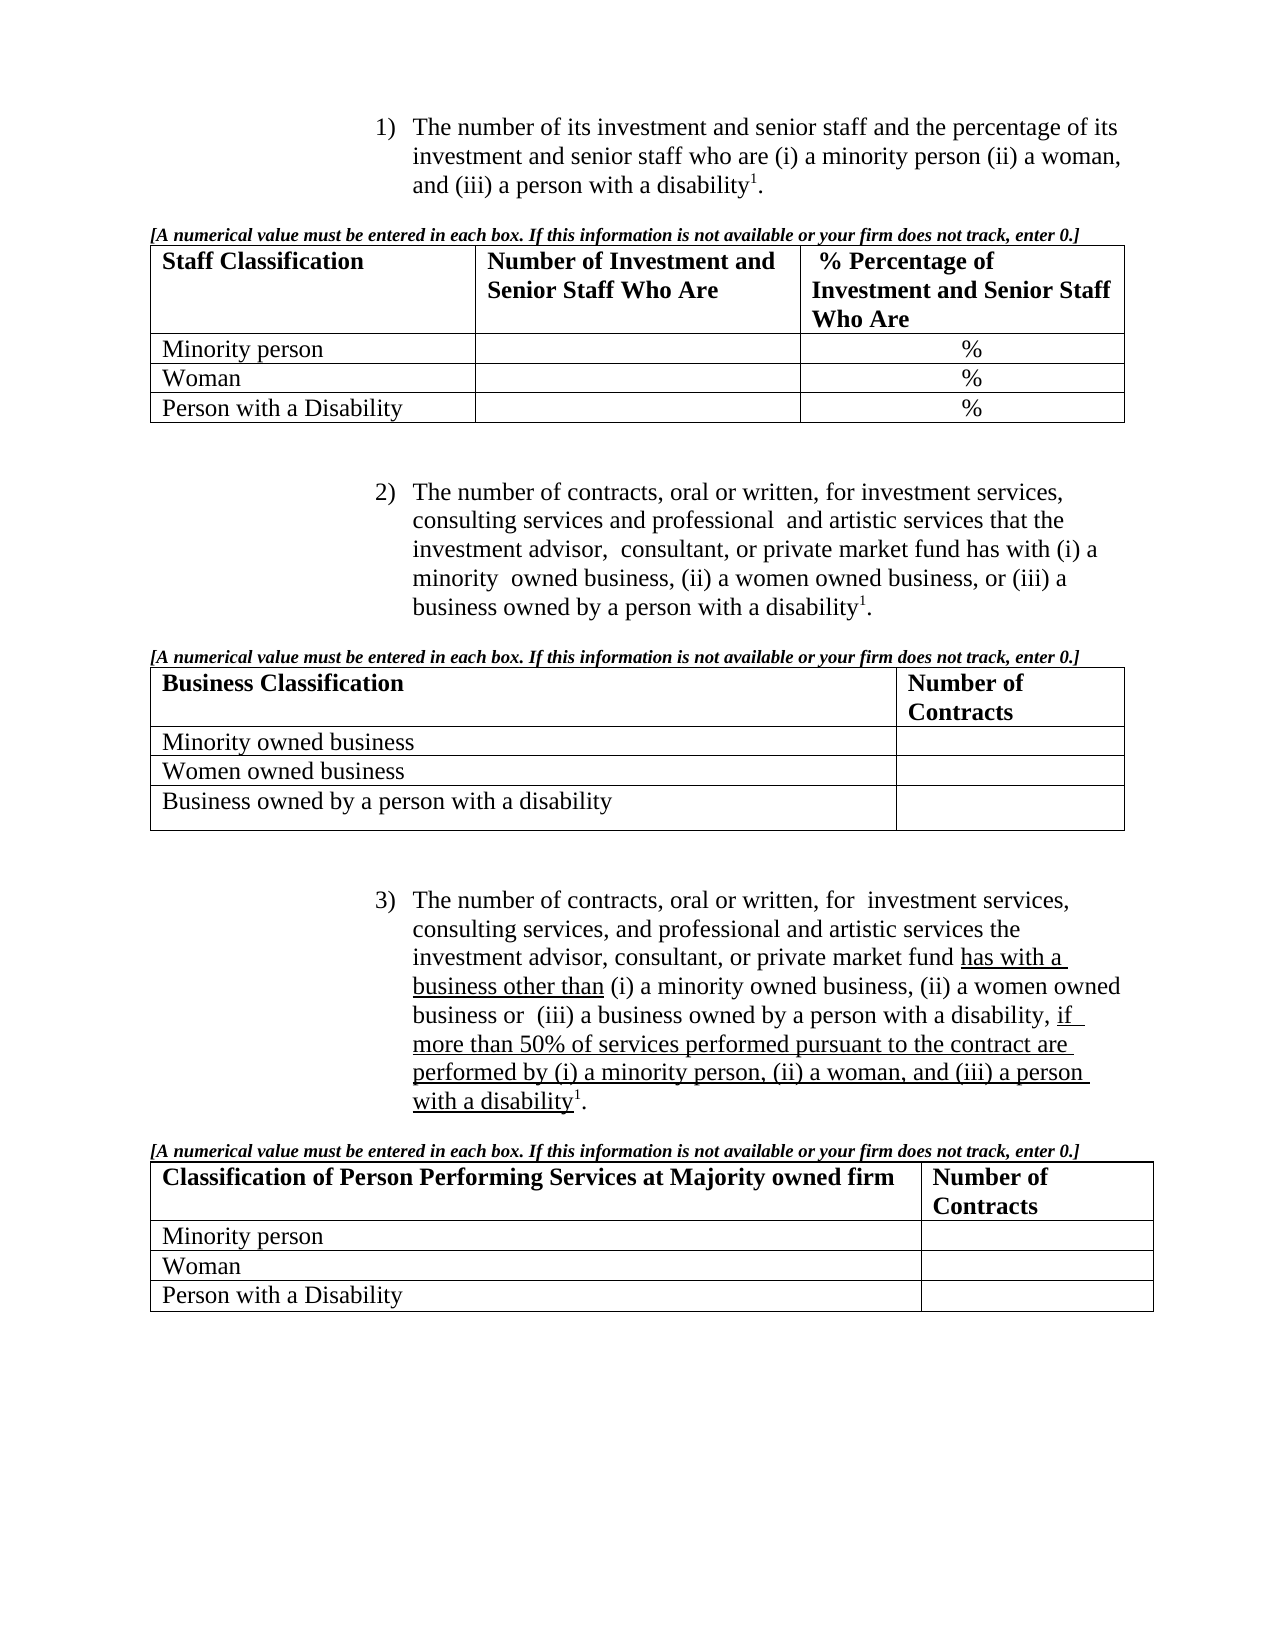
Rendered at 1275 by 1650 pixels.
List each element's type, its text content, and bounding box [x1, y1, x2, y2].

table_cell Minority person [151, 334, 475, 362]
table_cell Minority owned business [151, 727, 896, 755]
table_cell % [801, 364, 1124, 392]
table_header Number of Investment and Senior Staff Who Are [476, 246, 800, 333]
list The number of contracts, oral or written, for investment services, consulting services, and professional and artistic services the investment advisor, consultant, or private market fund has with a business other than (i) a minority owned business, (ii) a women owned business or (iii) a business owned by a person with a disability, if more than 50% of services performed pursuant to the contract are performed by (i) a minority person, (ii) a woman, and (iii) a person with a disability1. [375, 885, 1125, 1115]
table_cell % [801, 393, 1124, 422]
list [A numerical value must be entered in each box. If this information is not available or your firm does not track, enter 0.] [150, 1140, 1125, 1161]
list [A numerical value must be entered in each box. If this information is not available or your firm does not track, enter 0.] [150, 646, 1125, 667]
table_cell Person with a Disability [151, 1281, 921, 1311]
table_cell [922, 1281, 1153, 1311]
table_cell Minority person [151, 1221, 921, 1250]
list The number of its investment and senior staff and the percentage of its investment and senior staff who are (i) a minority person (ii) a woman, and (iii) a person with a disability1. [375, 112, 1125, 199]
table_cell [897, 756, 1124, 785]
table_header Classification of Person Performing Services at Majority owned firm [151, 1163, 921, 1220]
table_cell Person with a Disability [151, 393, 475, 422]
table_cell Women owned business [151, 756, 896, 785]
table_cell Woman [151, 364, 475, 392]
table_header Number of Contracts [897, 668, 1124, 726]
table_header % Percentage of Investment and Senior Staff Who Are [801, 246, 1124, 333]
table_cell [476, 334, 800, 362]
table_cell [922, 1221, 1153, 1250]
table_cell [897, 786, 1124, 830]
list The number of contracts, oral or written, for investment services, consulting services and professional and artistic services that the investment advisor, consultant, or private market fund has with (i) a minority owned business, (ii) a women owned business, or (iii) a business owned by a person with a disability1. [375, 477, 1125, 621]
table_cell [922, 1251, 1153, 1279]
table_cell Business owned by a person with a disability [151, 786, 896, 830]
table_cell % [801, 334, 1124, 362]
table_header Business Classification [151, 668, 896, 726]
table_cell Woman [151, 1251, 921, 1279]
table_cell [476, 364, 800, 392]
table_cell [476, 393, 800, 422]
table_cell [897, 727, 1124, 755]
table_header Staff Classification [151, 246, 475, 333]
list [A numerical value must be entered in each box. If this information is not available or your firm does not track, enter 0.] [150, 224, 1125, 245]
table_header Number of Contracts [922, 1163, 1153, 1220]
